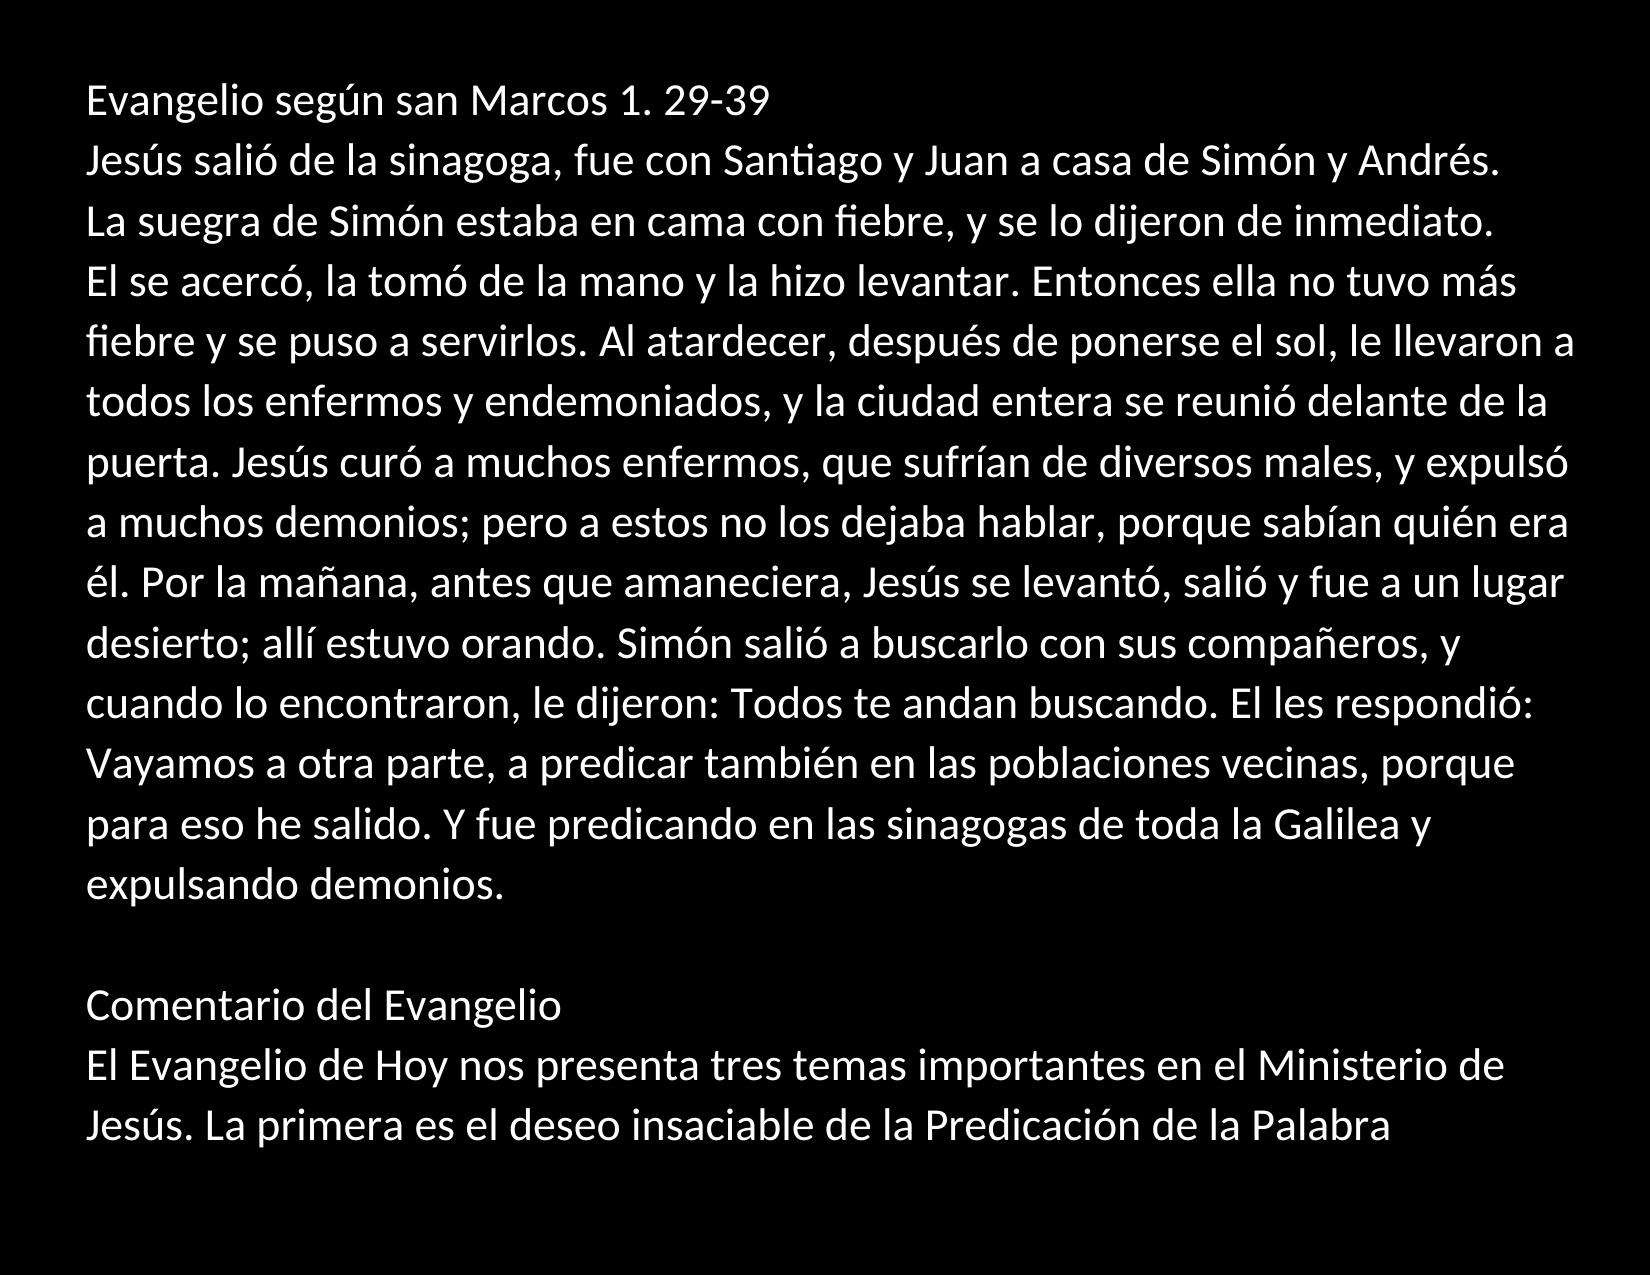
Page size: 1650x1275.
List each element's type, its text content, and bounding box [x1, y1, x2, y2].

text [86, 1036, 1579, 1152]
text Evangelio según san Marcos 1. 29-39 [86, 71, 1579, 127]
text La suegra de Simón estaba en cama con fiebre, y se lo dijeron de inmediato. [86, 191, 1579, 247]
text El se acercó, la tomó de la mano y la hizo levantar. Entonces ella no tuvo más fiebre y se puso a servirlos. Al atardecer, después de ponerse el sol, le llevaron a todos los enfermos y endemoniados, y la ciudad entera se reunió delante de la puerta. Jesús curó a muchos enfermos, que sufrían de diversos males, y expulsó a muchos demonios; pero a estos no los dejaba hablar, porque sabían quién era él. Por la mañana, antes que amaneciera, Jesús se levantó, salió y fue a un lugar desierto; allí estuvo orando. Simón salió a buscarlo con sus compañeros, y cuando lo encontraron, le dijeron: Todos te andan buscando. El les respondió: Vayamos a otra parte, a predicar también en las poblaciones vecinas, porque para eso he salido. Y fue predicando en las sinagogas de toda la Galilea y expulsando demonios. [86, 252, 1579, 911]
text Comentario del Evangelio [86, 976, 1579, 1031]
text Jesús salió de la sinagoga, fue con Santiago y Juan a casa de Simón y Andrés. [86, 131, 1579, 187]
